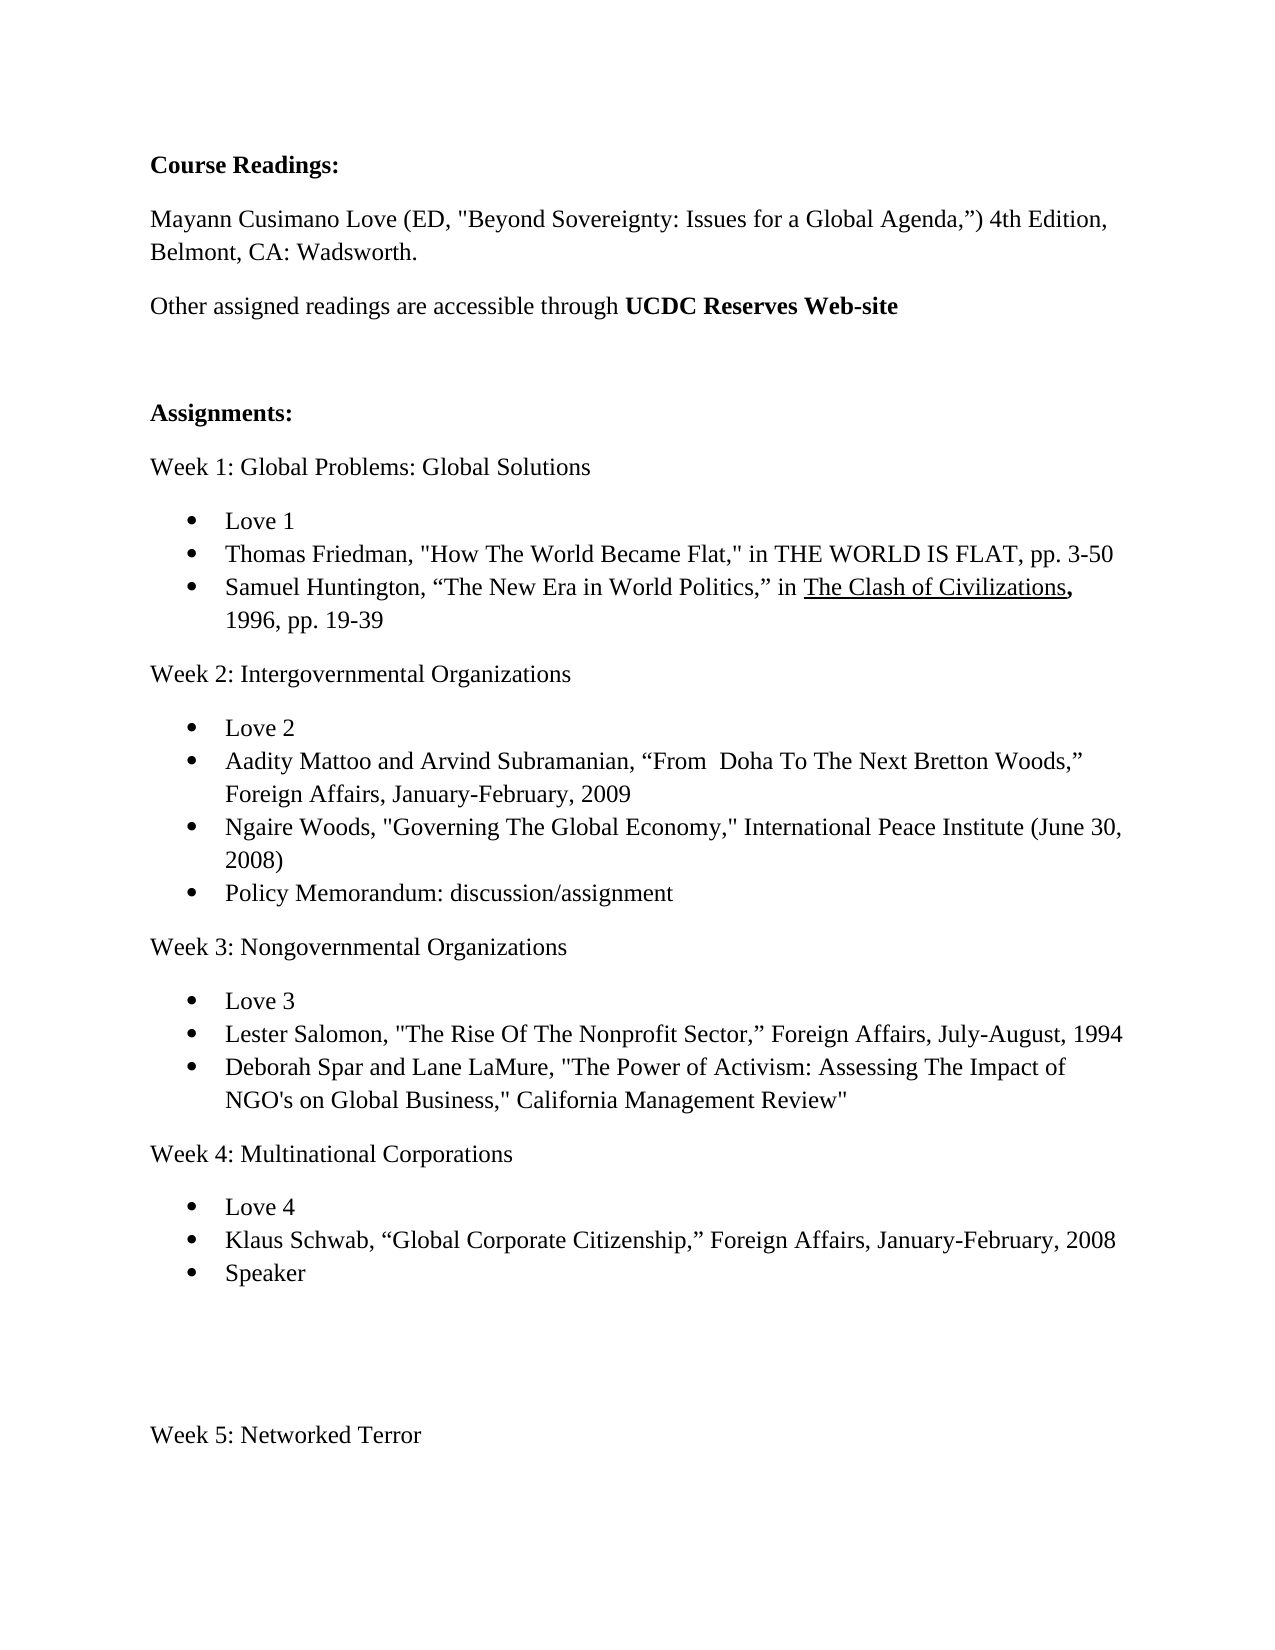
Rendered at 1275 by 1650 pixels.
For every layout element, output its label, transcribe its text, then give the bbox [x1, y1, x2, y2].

text Week 4: Multinational Corporations [150, 1139, 1125, 1167]
list Love 4 [187, 1192, 1125, 1221]
list Love 2 [187, 713, 1125, 742]
list Samuel Huntington, “The New Era in World Politics,” in The Clash of Civilizations, 1996, pp. 19-39 [187, 572, 1125, 634]
text Week 5: Networked Terror [150, 1420, 1125, 1449]
text Week 2: Intergovernmental Organizations [150, 659, 1125, 688]
list Love 3 [187, 986, 1125, 1014]
list Aadity Mattoo and Arvind Subramanian, “From Doha To The Next Bretton Woods,” Foreign Affairs, January-February, 2009 [187, 746, 1125, 808]
text Week 3: Nongovernmental Organizations [150, 932, 1125, 961]
list Klaus Schwab, “Global Corporate Citizenship,” Foreign Affairs, January-February, 2008 [187, 1226, 1125, 1254]
list Ngaire Woods, "Governing The Global Economy," International Peace Institute (June 30, 2008) [187, 812, 1125, 874]
list Deborah Spar and Lane LaMure, "The Power of Activism: Assessing The Impact of NGO's on Global Business," California Management Review" [187, 1052, 1125, 1113]
list Thomas Friedman, "How The World Became Flat," in THE WORLD IS FLAT, pp. 3-50 [187, 539, 1125, 568]
list Lester Salomon, "The Rise Of The Nonprofit Sector,” Foreign Affairs, July-August, 1994 [187, 1019, 1125, 1047]
list Policy Memorandum: discussion/assignment [187, 878, 1125, 907]
list Speaker [187, 1258, 1125, 1287]
text Mayann Cusimano Love (ED, "Beyond Sovereignty: Issues for a Global Agenda,”) 4th Edition, Belmont, CA: Wadsworth. [150, 204, 1125, 266]
text Course Readings: [150, 150, 1125, 179]
text Other assigned readings are accessible through UCDC Reserves Web-site [150, 291, 1125, 319]
list Love 1 [187, 506, 1125, 535]
text Week 1: Global Problems: Global Solutions [150, 452, 1125, 481]
text Assignments: [150, 398, 1125, 427]
